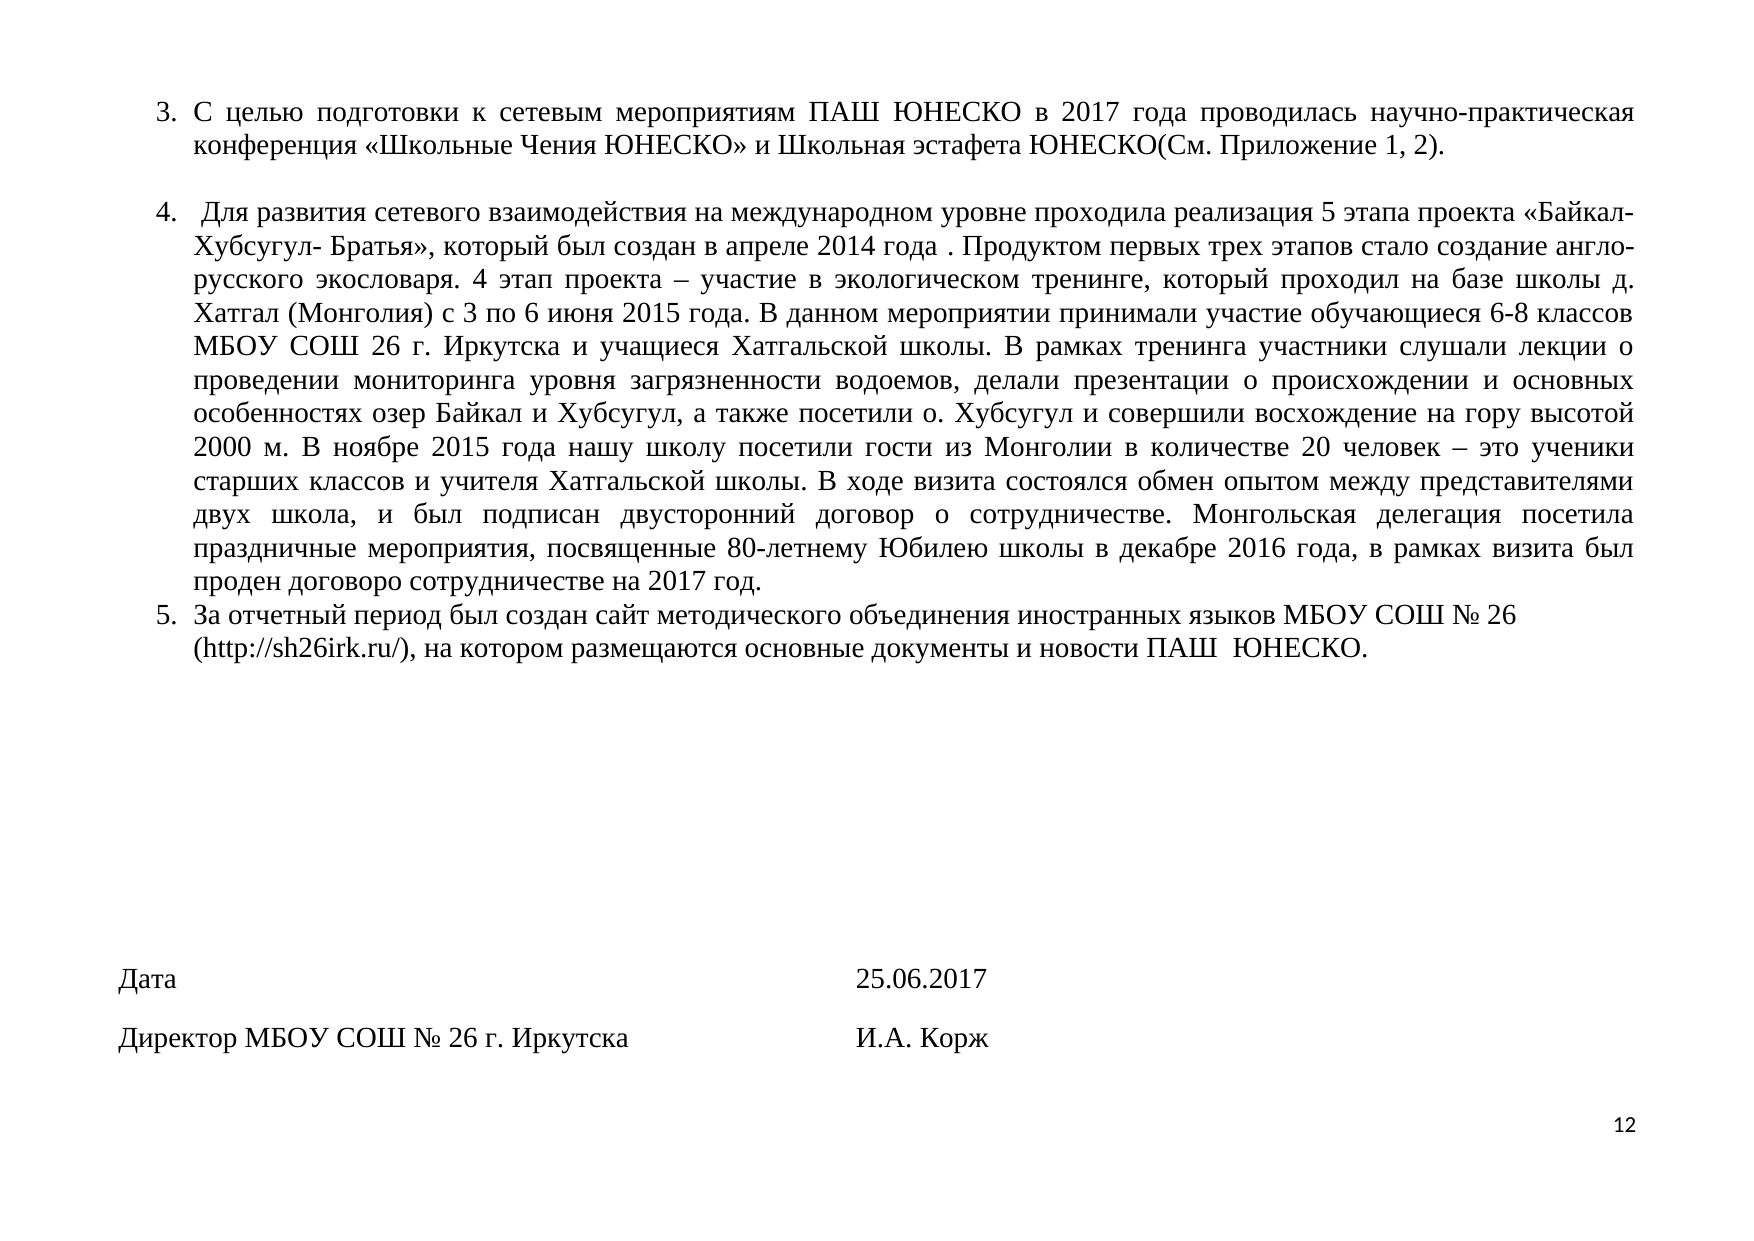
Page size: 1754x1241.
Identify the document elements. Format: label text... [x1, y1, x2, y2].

list Для развития сетевого взаимодействия на международном уровне проходила реализация 5 этапа проекта «Байкал-Хубсугул- Братья», который был создан в апреле 2014 года . Продуктом первых трех этапов стало создание англо-русского экословаря. 4 этап проекта – участие в экологическом тренинге, который проходил на базе школы д. Хатгал (Монголия) с 3 по 6 июня 2015 года. В данном мероприятии принимали участие обучающиеся 6-8 классов МБОУ СОШ 26 г. Иркутска и учащиеся Хатгальской школы. В рамках тренинга участники слушали лекции о проведении мониторинга уровня загрязненности водоемов, делали презентации о происхождении и основных особенностях озер Байкал и Хубсугул, а также посетили о. Хубсугул и совершили восхождение на гору высотой 2000 м. В ноябре 2015 года нашу школу посетили гости из Монголии в количестве 20 человек – это ученики старших классов и учителя Хатгальской школы. В ходе визита состоялся обмен опытом между представителями двух школа, и был подписан двусторонний договор о сотрудничестве. Монгольская делегация посетила праздничные мероприятия, посвященные 80-летнему Юбилею школы в декабре 2016 года, в рамках визита был проден договоро сотрудничестве на 2017 год. [156, 194, 1636, 597]
text Директор МБОУ СОШ № 26 г. Иркутска И.А. Корж [118, 1020, 1636, 1054]
list За отчетный период был создан сайт методического объединения иностранных языков МБОУ СОШ № 26 (http://sh26irk.ru/), на котором размещаются основные документы и новости ПАШ ЮНЕСКО. [156, 597, 1636, 664]
list С целью подготовки к сетевым мероприятиям ПАШ ЮНЕСКО в 2017 года проводилась научно-практическая конференция «Школьные Чения ЮНЕСКО» и Школьная эстафета ЮНЕСКО(См. Приложение 1, 2). [156, 94, 1636, 161]
text Дата 25.06.2017 [118, 961, 1636, 994]
